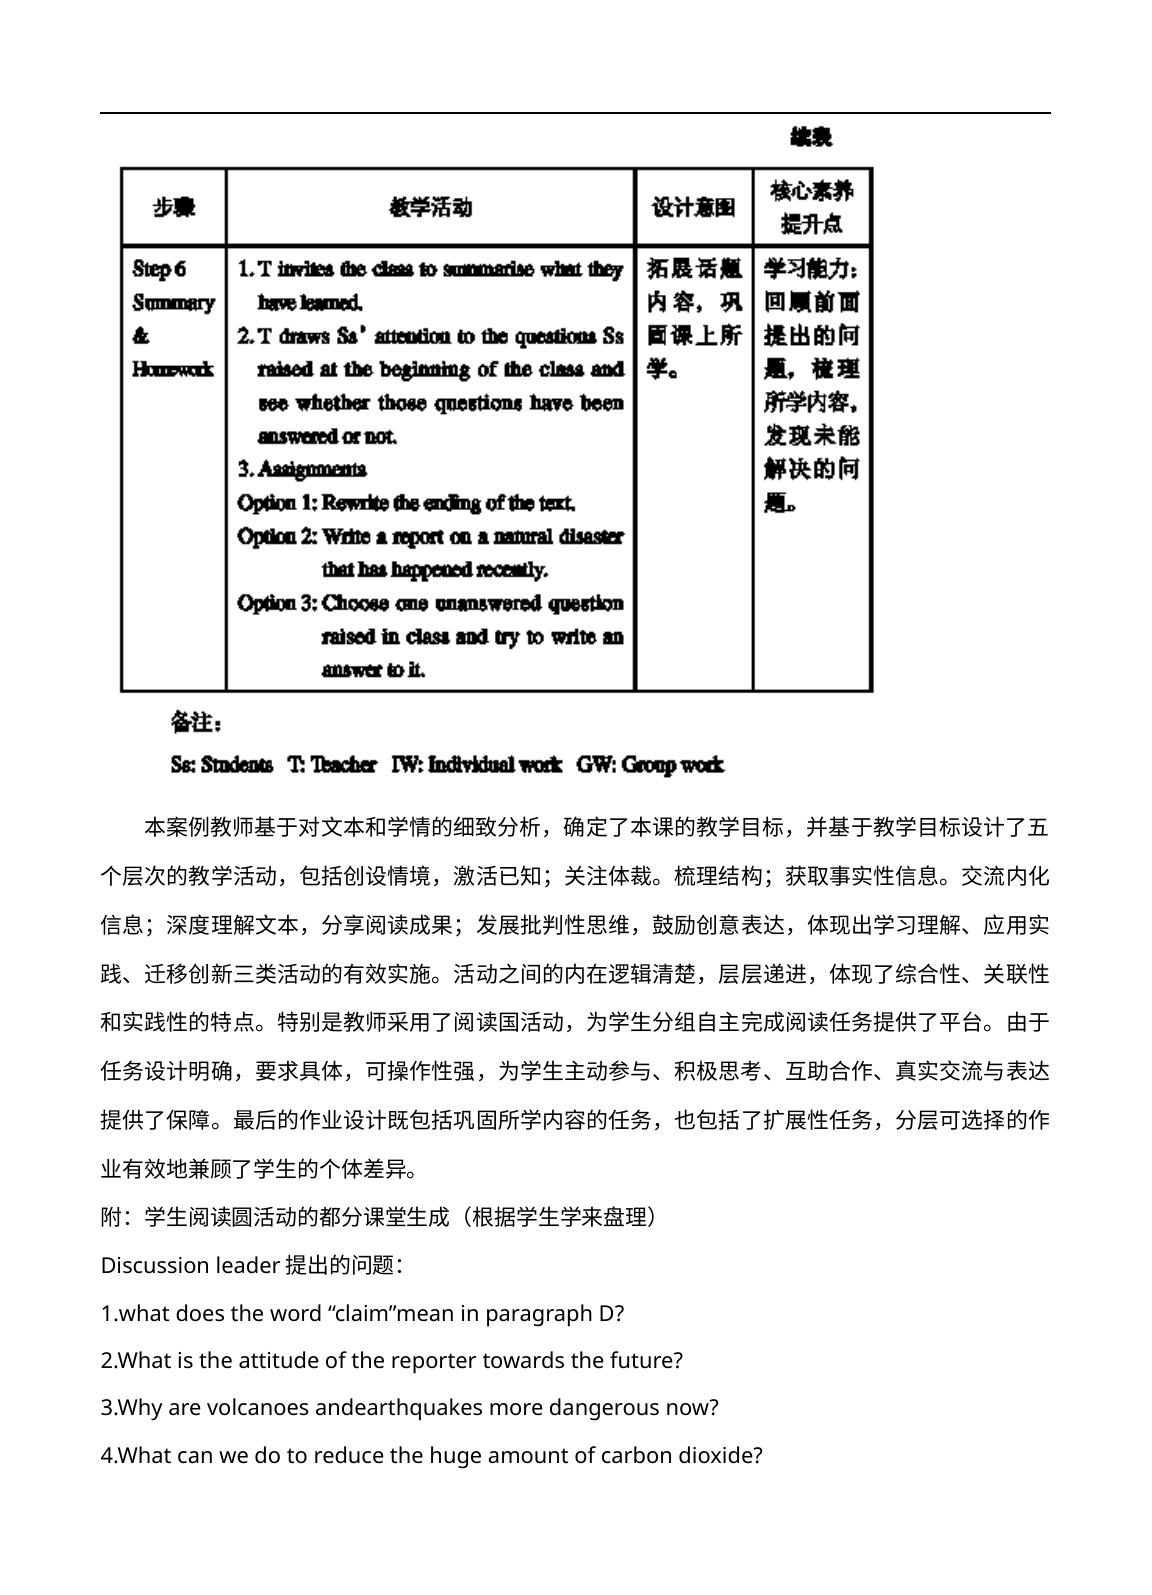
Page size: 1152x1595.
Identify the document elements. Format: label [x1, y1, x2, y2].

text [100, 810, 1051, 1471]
picture [100, 114, 938, 787]
